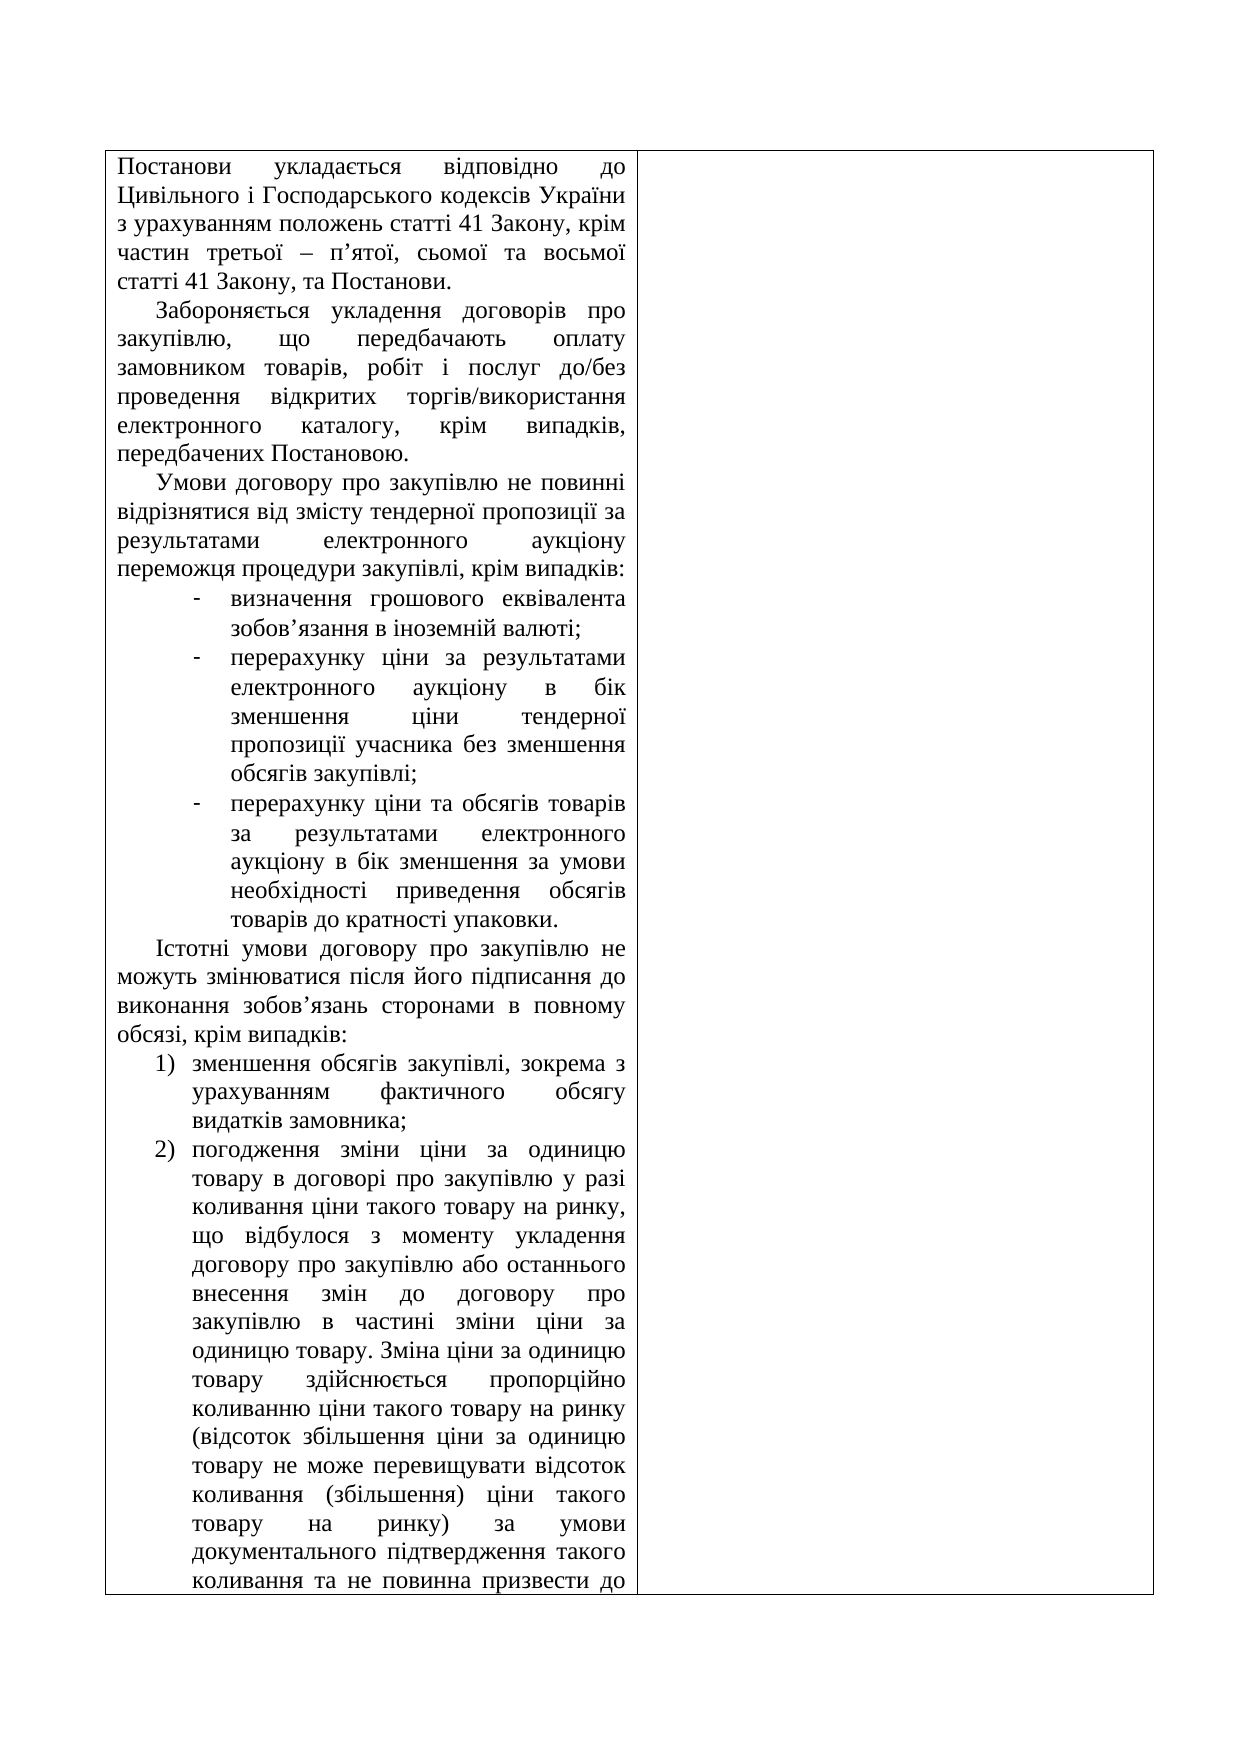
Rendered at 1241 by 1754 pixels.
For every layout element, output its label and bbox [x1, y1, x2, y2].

table_cell [106, 151, 637, 1594]
table_cell [638, 151, 1153, 1594]
